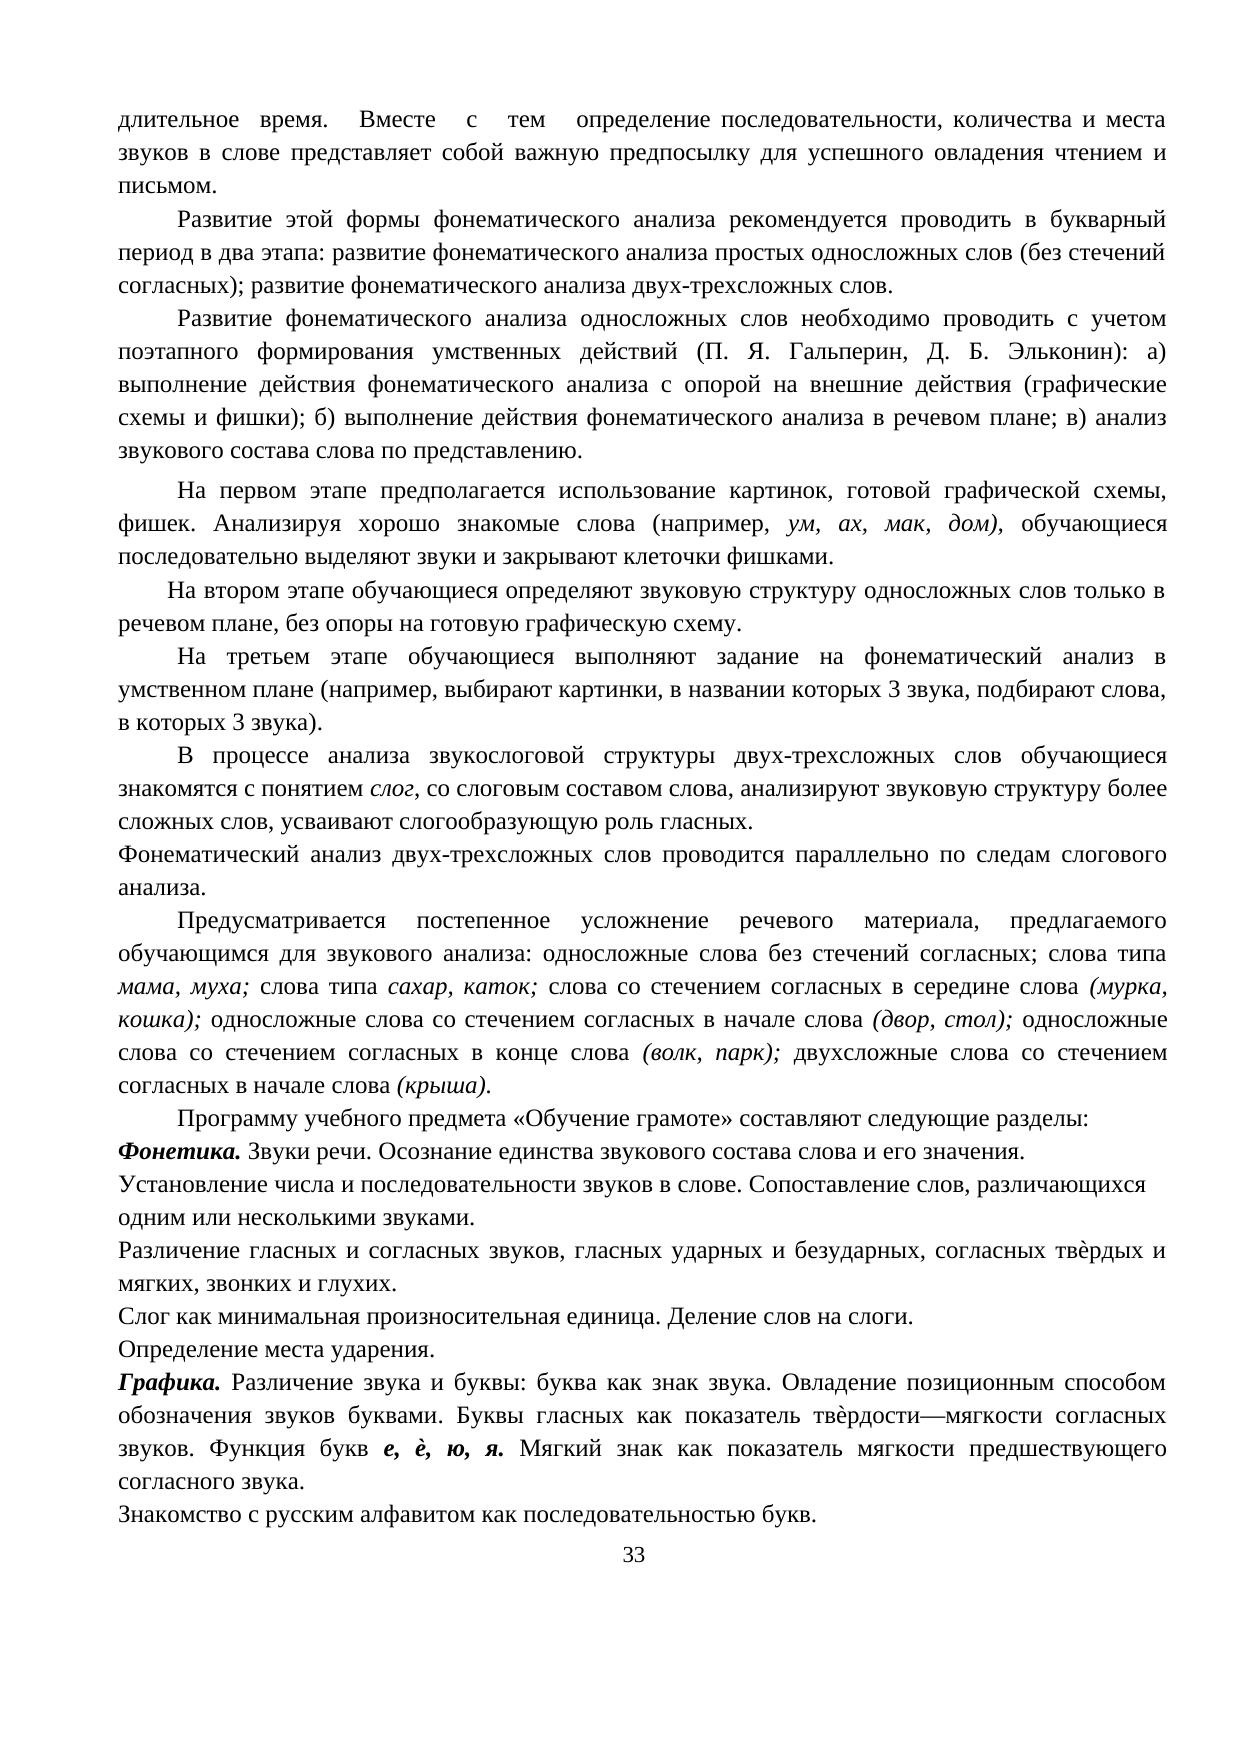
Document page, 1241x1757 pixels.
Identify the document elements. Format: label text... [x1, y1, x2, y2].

text Различение гласных и согласных звуков, гласных ударных и безударных, согласных твѐрдых и мягких, звонких и глухих. [118, 1235, 1167, 1297]
text На первом этапе предполагается использование картинок, готовой графической схемы, фишек. Анализируя хорошо знакомые слова (например, ум, ах, мак, дом), обучающиеся последовательно выделяют звуки и закрывают клеточки фишками. [118, 475, 1167, 570]
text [118, 104, 1168, 199]
text На втором этапе обучающиеся определяют звуковую структуру односложных слов только в речевом плане, без опоры на готовую графическую схему. [118, 575, 1167, 636]
text Фонематический анализ двух-трехсложных слов проводится параллельно по следам слогового анализа. [118, 839, 1168, 901]
text Предусматривается постепенное усложнение речевого материала, предлагаемого обучающимся для звукового анализа: односложные слова без стечений согласных; слова типа мама, муха; слова типа сахар, каток; слова со стечением согласных в середине слова (мурка, кошка); односложные слова со стечением согласных в начале слова (двор, стол); односложные слова со стечением согласных в конце слова (волк, парк); двухсложные слова со стечением согласных в начале слова (крыша). [118, 905, 1168, 1099]
text В процессе анализа звукослоговой структуры двух-трехсложных слов обучающиеся знакомятся с понятием слог, со слоговым составом слова, анализируют звуковую структуру более сложных слов, усваивают слогообразующую роль гласных. [118, 740, 1168, 835]
text Знакомство с русским алфавитом как последовательностью букв. [118, 1499, 1190, 1528]
text Развитие этой формы фонематического анализа рекомендуется проводить в букварный период в два этапа: развитие фонематического анализа простых односложных слов (без стечений согласных); развитие фонематического анализа двух-трехсложных слов. [118, 204, 1167, 298]
text Программу учебного предмета «Обучение грамоте» составляют следующие разделы: Фонетика. Звуки речи. Осознание единства звукового состава слова и его значения. Установление числа и последовательности звуков в слове. Сопоставление слов, различающихся одним или несколькими звуками. [118, 1103, 1162, 1231]
text На третьем этапе обучающиеся выполняют задание на фонематический анализ в умственном плане (например, выбирают картинки, в названии которых 3 звука, подбирают слова, в которых 3 звука). [118, 641, 1167, 736]
text Слог как минимальная произносительная единица. Деление слов на слоги. Определение места ударения. [118, 1301, 1053, 1363]
text Развитие фонематического анализа односложных слов необходимо проводить с учетом поэтапного формирования умственных действий (П. Я. Гальперин, Д. Б. Эльконин): а) выполнение действия фонематического анализа с опорой на внешние действия (графические схемы и фишки); б) выполнение действия фонематического анализа в речевом плане; в) анализ звукового состава слова по представлению. [118, 303, 1168, 464]
text Графика. Различение звука и буквы: буква как знак звука. Овладение позиционным способом обозначения звуков буквами. Буквы гласных как показатель твѐрдости—мягкости согласных звуков. Функция букв е, ѐ, ю, я. Мягкий знак как показатель мягкости предшествующего согласного звука. [118, 1367, 1167, 1495]
